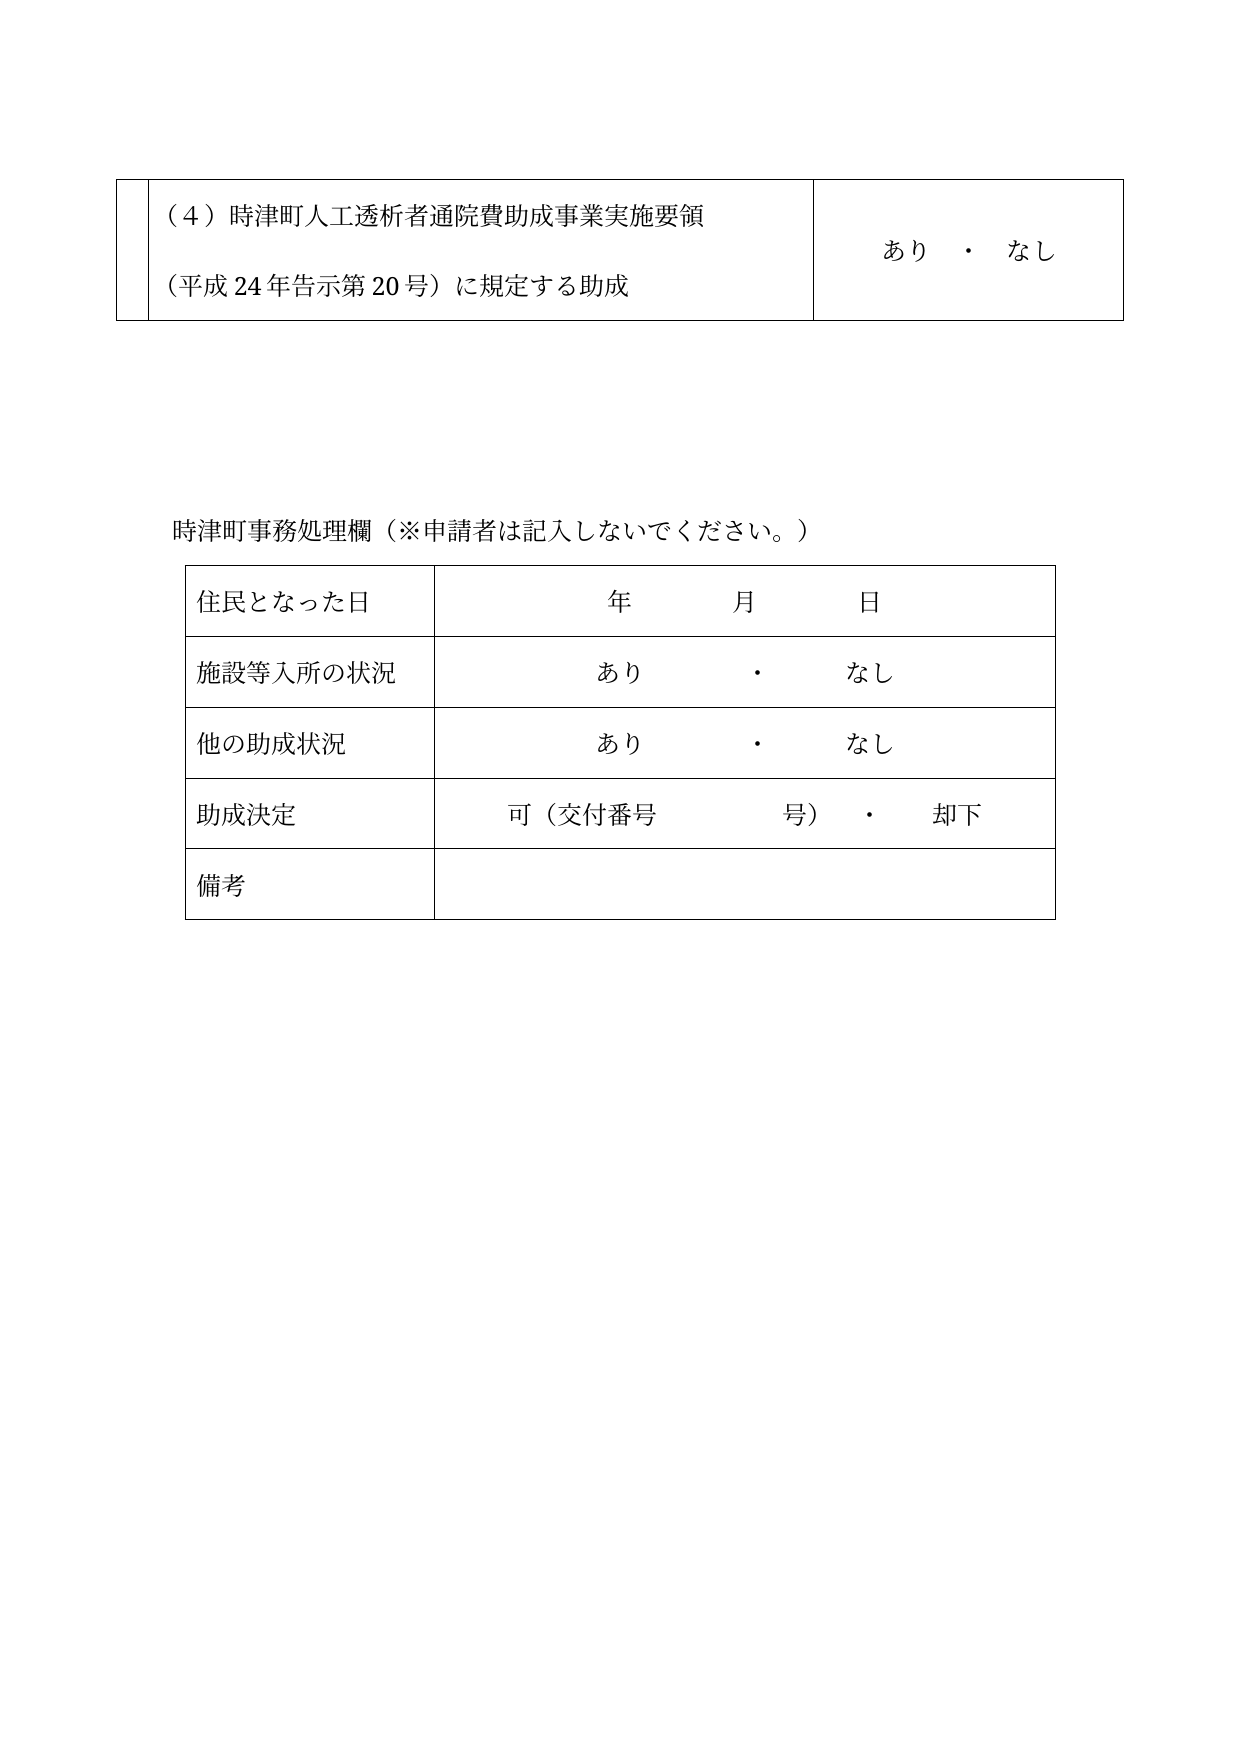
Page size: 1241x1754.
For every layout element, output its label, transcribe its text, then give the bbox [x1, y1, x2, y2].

table_cell 施設等入所の状況 [186, 637, 434, 707]
table_cell 助成決定 [186, 779, 434, 848]
table_cell [435, 849, 1055, 919]
table_cell あり ・ なし [435, 637, 1055, 707]
table_cell 可（交付番号 号） ・ 却下 [435, 779, 1055, 848]
table_header 年 月 日 [435, 566, 1055, 636]
table_cell あり ・ なし [435, 708, 1055, 777]
table_cell 他の助成状況 [186, 708, 434, 777]
table_cell （４）時津町人工透析者通院費助成事業実施要領 （平成24年告示第20号）に規定する助成 [149, 180, 813, 320]
table_header 住民となった日 [186, 566, 434, 636]
table_cell あり ・ なし [814, 180, 1123, 320]
text 時津町事務処理欄（※申請者は記入しないでください。） [148, 495, 1092, 565]
table_cell 備考 [186, 849, 434, 919]
